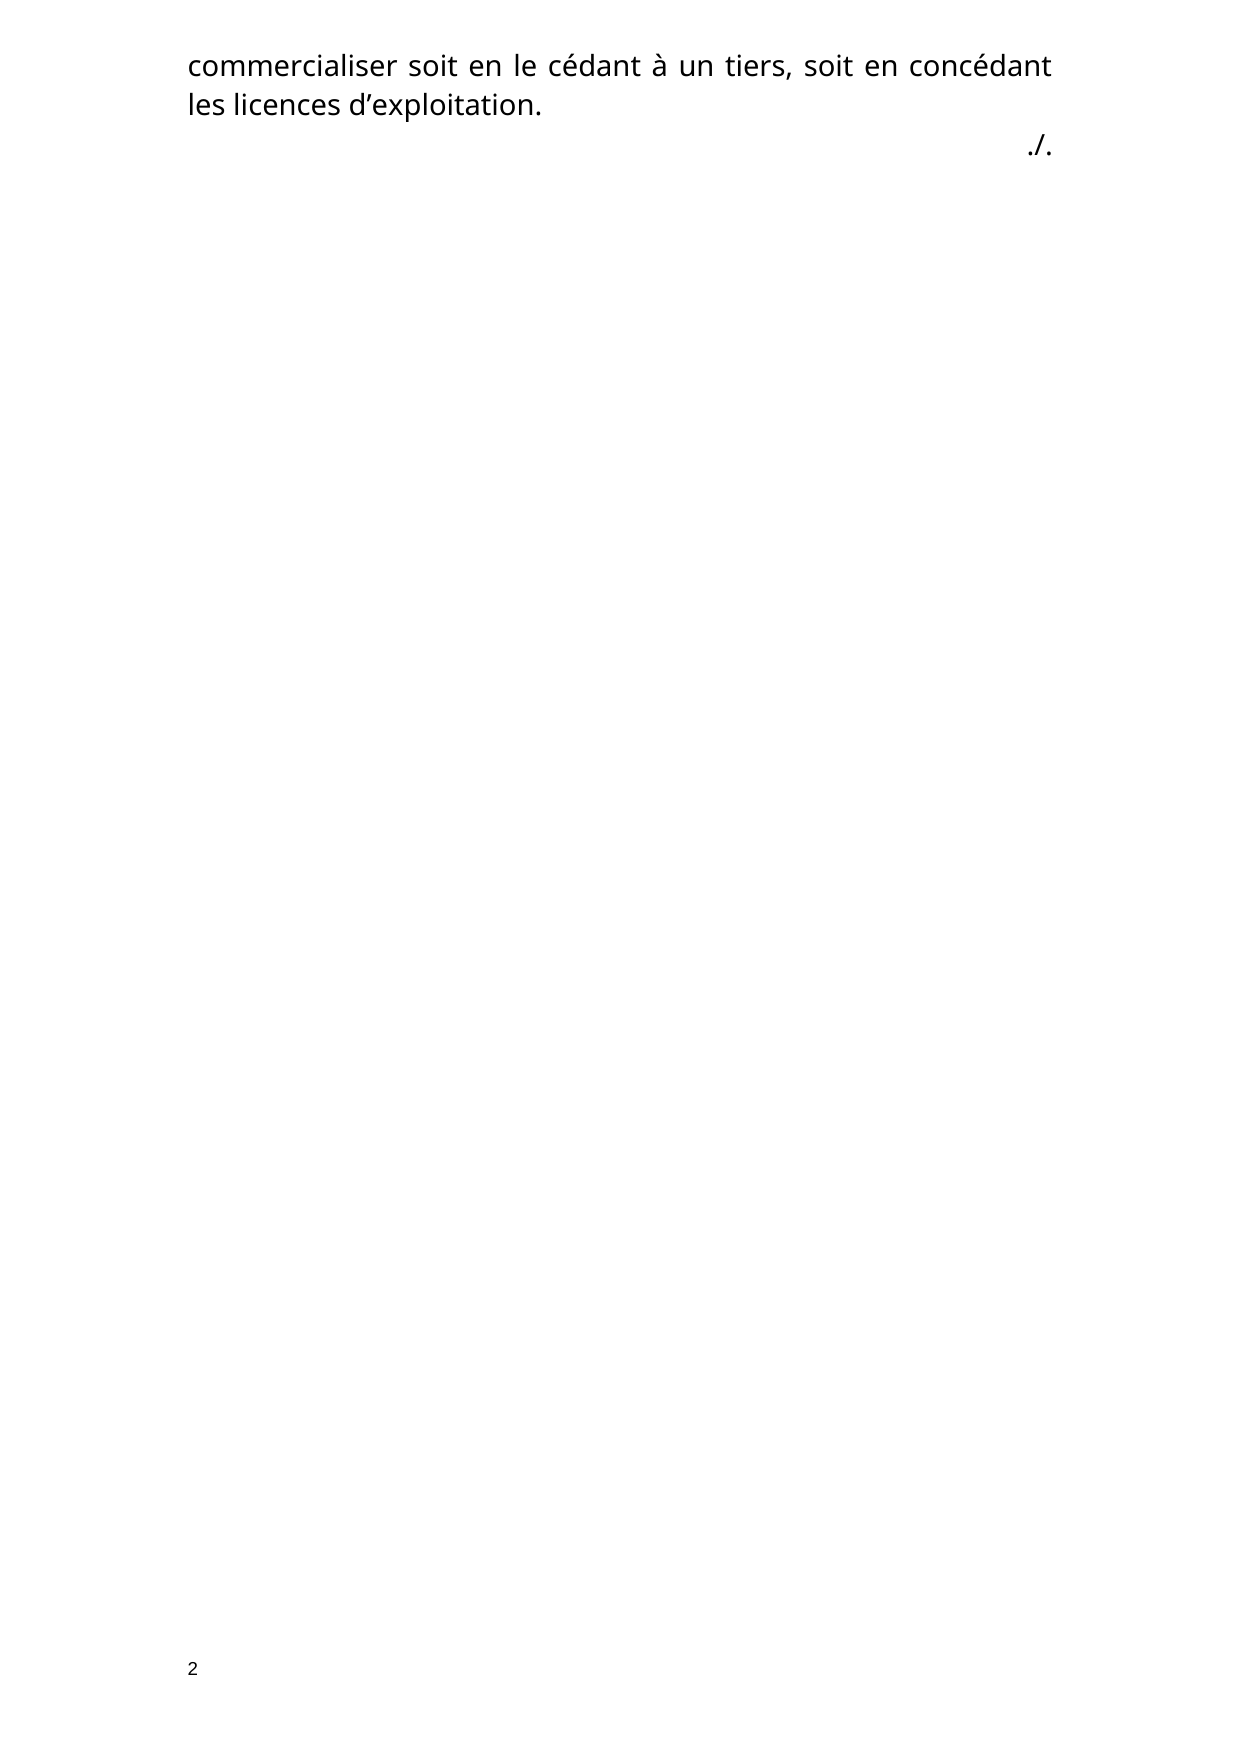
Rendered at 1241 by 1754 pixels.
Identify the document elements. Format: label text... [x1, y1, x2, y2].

text ./. [187, 124, 1053, 164]
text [187, 45, 1053, 124]
